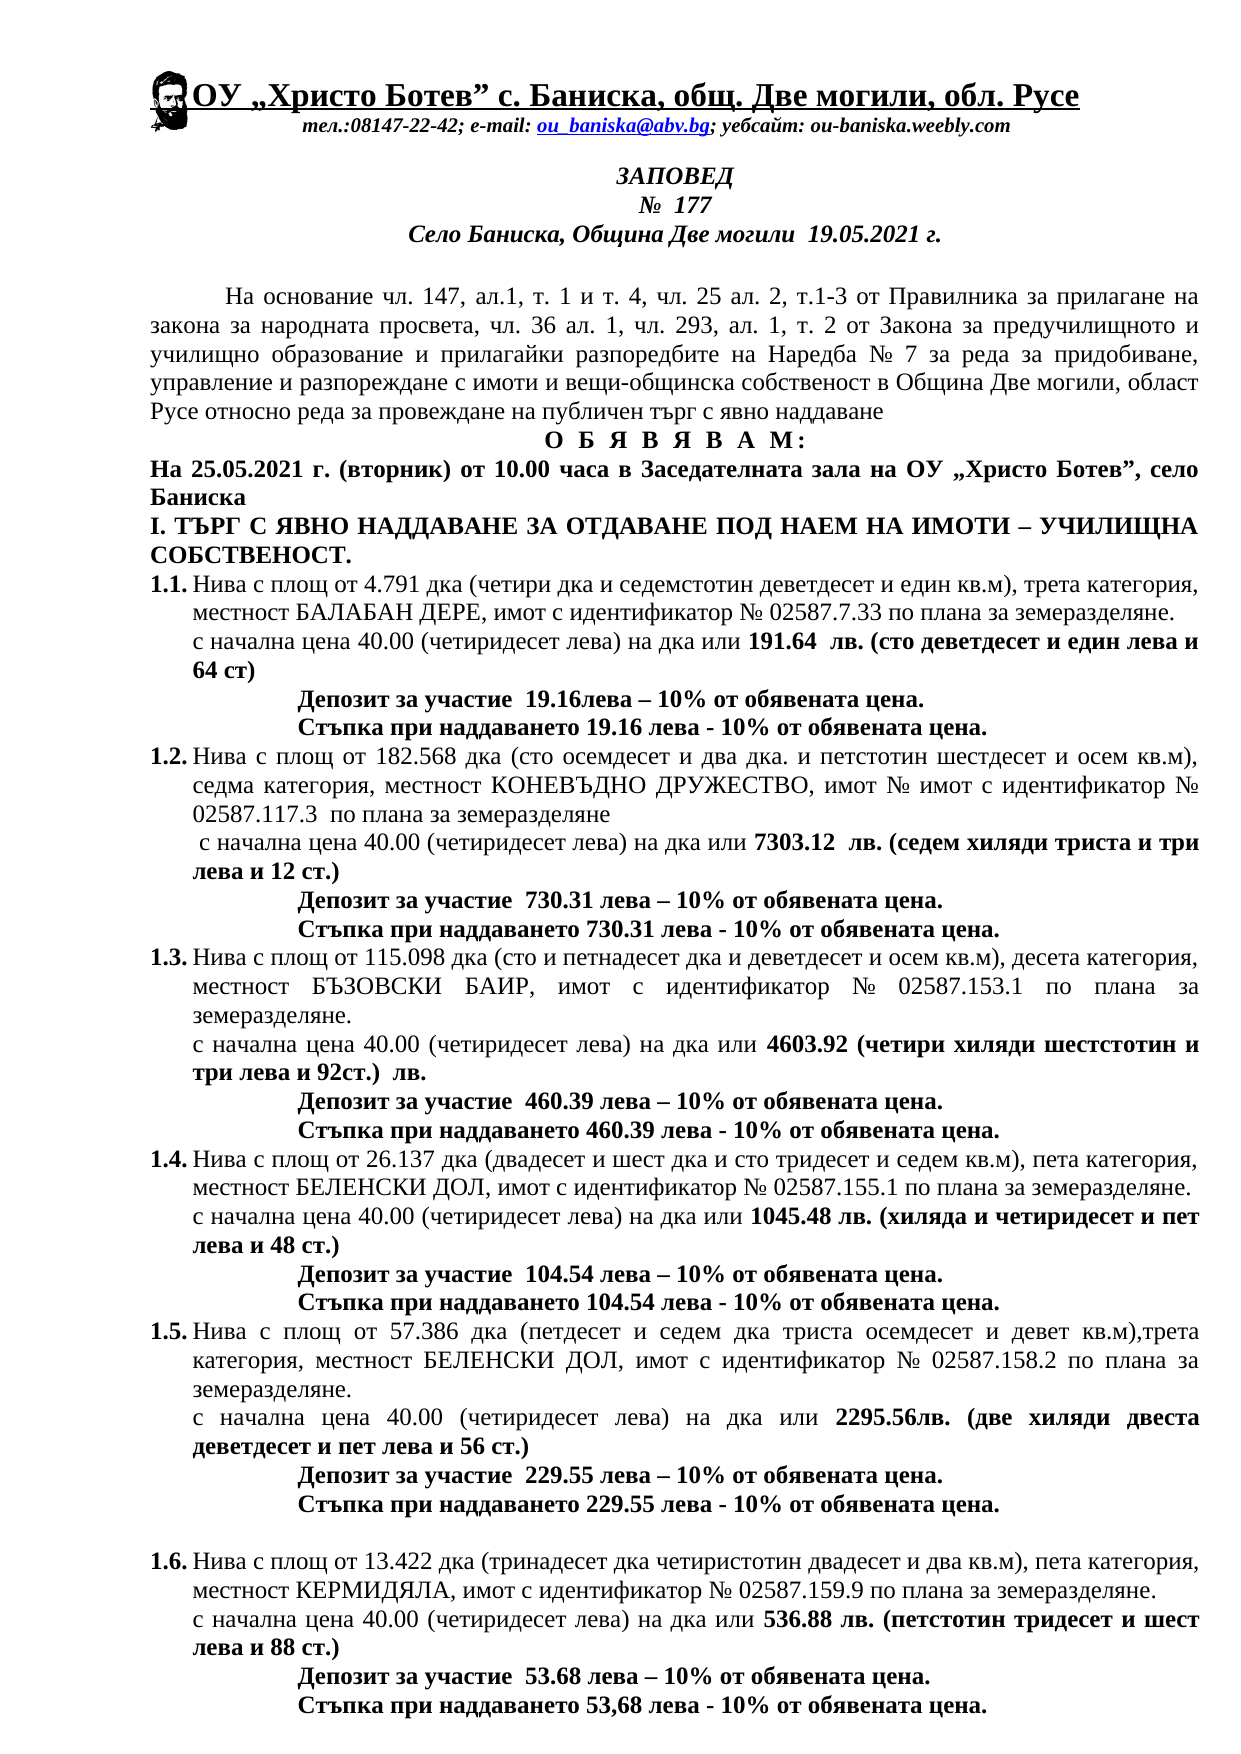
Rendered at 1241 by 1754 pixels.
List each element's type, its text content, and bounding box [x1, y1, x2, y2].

text Стъпка при наддаването 730.31 лева - 10% от обявената цена. [224, 914, 1200, 942]
list Нива с площ от 13.422 дка (тринадесет дка четиристотин двадесет и два кв.м), пета категория, местност КЕРМИДЯЛА, имот с идентификатор № 02587.159.9 по плана за земеразделяне. [150, 1546, 1200, 1604]
list Нива с площ от 57.386 дка (петдесет и седем дка триста осемдесет и девет кв.м),трета категория, местност БЕЛЕНСКИ ДОЛ, имот с идентификатор № 02587.158.2 по плана за земеразделяне. [150, 1316, 1200, 1402]
text О Б Я В Я В А М: [150, 425, 1200, 454]
list с начална цена 40.00 (четиридесет лева) на дка или 1045.48 лв. (хиляда и четиридесет и пет лева и 48 ст.) [192, 1201, 1200, 1259]
text Село Баниска, Община Две могили 19.05.2021 г. [150, 219, 1200, 248]
text І. ТЪРГ С ЯВНО НАДДАВАНЕ ЗА ОТДАВАНЕ ПОД НАЕМ НА ИМОТИ – УЧИЛИЩНА СОБСТВЕНОСТ. [150, 511, 1200, 569]
picture [150, 71, 188, 75]
list Депозит за участие 460.39 лева – 10% от обявената цена. [266, 1086, 1200, 1115]
list с начална цена 40.00 (четиридесет лева) на дка или 4603.92 (четири хиляди шестстотин и три лева и 92ст.) лв. [192, 1029, 1200, 1086]
text Депозит за участие 19.16лева – 10% от обявената цена. [224, 684, 1200, 712]
text Стъпка при наддаването 104.54 лева - 10% от обявената цена. [224, 1287, 1200, 1316]
text ОУ „Христо Ботев” с. Баниска, общ. Две могили, обл. Русе [150, 75, 1162, 113]
list Нива с площ от 4.791 дка (четири дка и седемстотин деветдесет и един кв.м), трета категория, местност БАЛАБАН ДЕРЕ, имот с идентификатор № 02587.7.33 по плана за земеразделяне. [150, 569, 1200, 626]
text Стъпка при наддаването 229.55 лева - 10% от обявената цена. [224, 1489, 1200, 1517]
list с начална цена 40.00 (четиридесет лева) на дка или 2295.56лв. (две хиляди двеста деветдесет и пет лева и 56 ст.) [192, 1402, 1200, 1460]
list Депозит за участие 730.31 лева – 10% от обявената цена. [266, 885, 1200, 914]
text Депозит за участие 229.55 лева – 10% от обявената цена. [224, 1460, 1200, 1489]
list Нива с площ от 26.137 дка (двадесет и шест дка и сто тридесет и седем кв.м), пета категория, местност БЕЛЕНСКИ ДОЛ, имот с идентификатор № 02587.155.1 по плана за земеразделяне. [150, 1144, 1200, 1201]
text Депозит за участие 53.68 лева – 10% от обявената цена. [224, 1661, 1200, 1690]
list с начална цена 40.00 (четиридесет лева) на дка или 191.64 лв. (сто деветдесет и един лева и 64 ст) [192, 626, 1200, 684]
text Депозит за участие 104.54 лева – 10% от обявената цена. [224, 1259, 1200, 1287]
list с начална цена 40.00 (четиридесет лева) на дка или 7303.12 лв. (седем хиляди триста и три лева и 12 ст.) [192, 827, 1200, 885]
text Стъпка при наддаването 19.16 лева - 10% от обявената цена. [224, 712, 1200, 741]
text Стъпка при наддаването 460.39 лева - 10% от обявената цена. [224, 1115, 1200, 1144]
text № 177 [150, 190, 1200, 219]
text тел.:08147-22-42; e-mail: ou_baniska@abv.bg; уебсайт: ou-baniska.weebly.com [150, 113, 1162, 137]
subtitle ЗАПОВЕД [150, 161, 1200, 190]
list Нива с площ от 115.098 дка (сто и петнадесет дка и деветдесет и осем кв.м), десета категория, местност БЪЗОВСКИ БАИР, имот с идентификатор № 02587.153.1 по плана за земеразделяне. [150, 942, 1200, 1029]
text На основание чл. 147, ал.1, т. 1 и т. 4, чл. 25 ал. 2, т.1-3 от Правилника за прилагане на закона за народната просвета, чл. 36 ал. 1, чл. 293, ал. 1, т. 2 от Закона за предучилищното и училищно образование и прилагайки разпоредбите на Наредба № 7 за реда за придобиване, управление и разпореждане с имоти и вещи-общинска собственост в Община Две могили, област Русе относно реда за провеждане на публичен търг с явно наддаване [150, 281, 1200, 425]
text Стъпка при наддаването 53,68 лева - 10% от обявената цена. [224, 1690, 1200, 1719]
text На 25.05.2021 г. (вторник) от 10.00 часа в Заседателната зала на ОУ „Христо Ботев”, село Баниска [150, 454, 1200, 511]
list Нива с площ от 182.568 дка (сто осемдесет и два дка. и петстотин шестдесет и осем кв.м), седма категория, местност КОНЕВЪДНО ДРУЖЕСТВО, имот № имот с идентификатор № 02587.117.3 по плана за земеразделяне [150, 741, 1200, 827]
list с начална цена 40.00 (четиридесет лева) на дка или 536.88 лв. (петстотин тридесет и шест лева и 88 ст.) [192, 1604, 1200, 1661]
